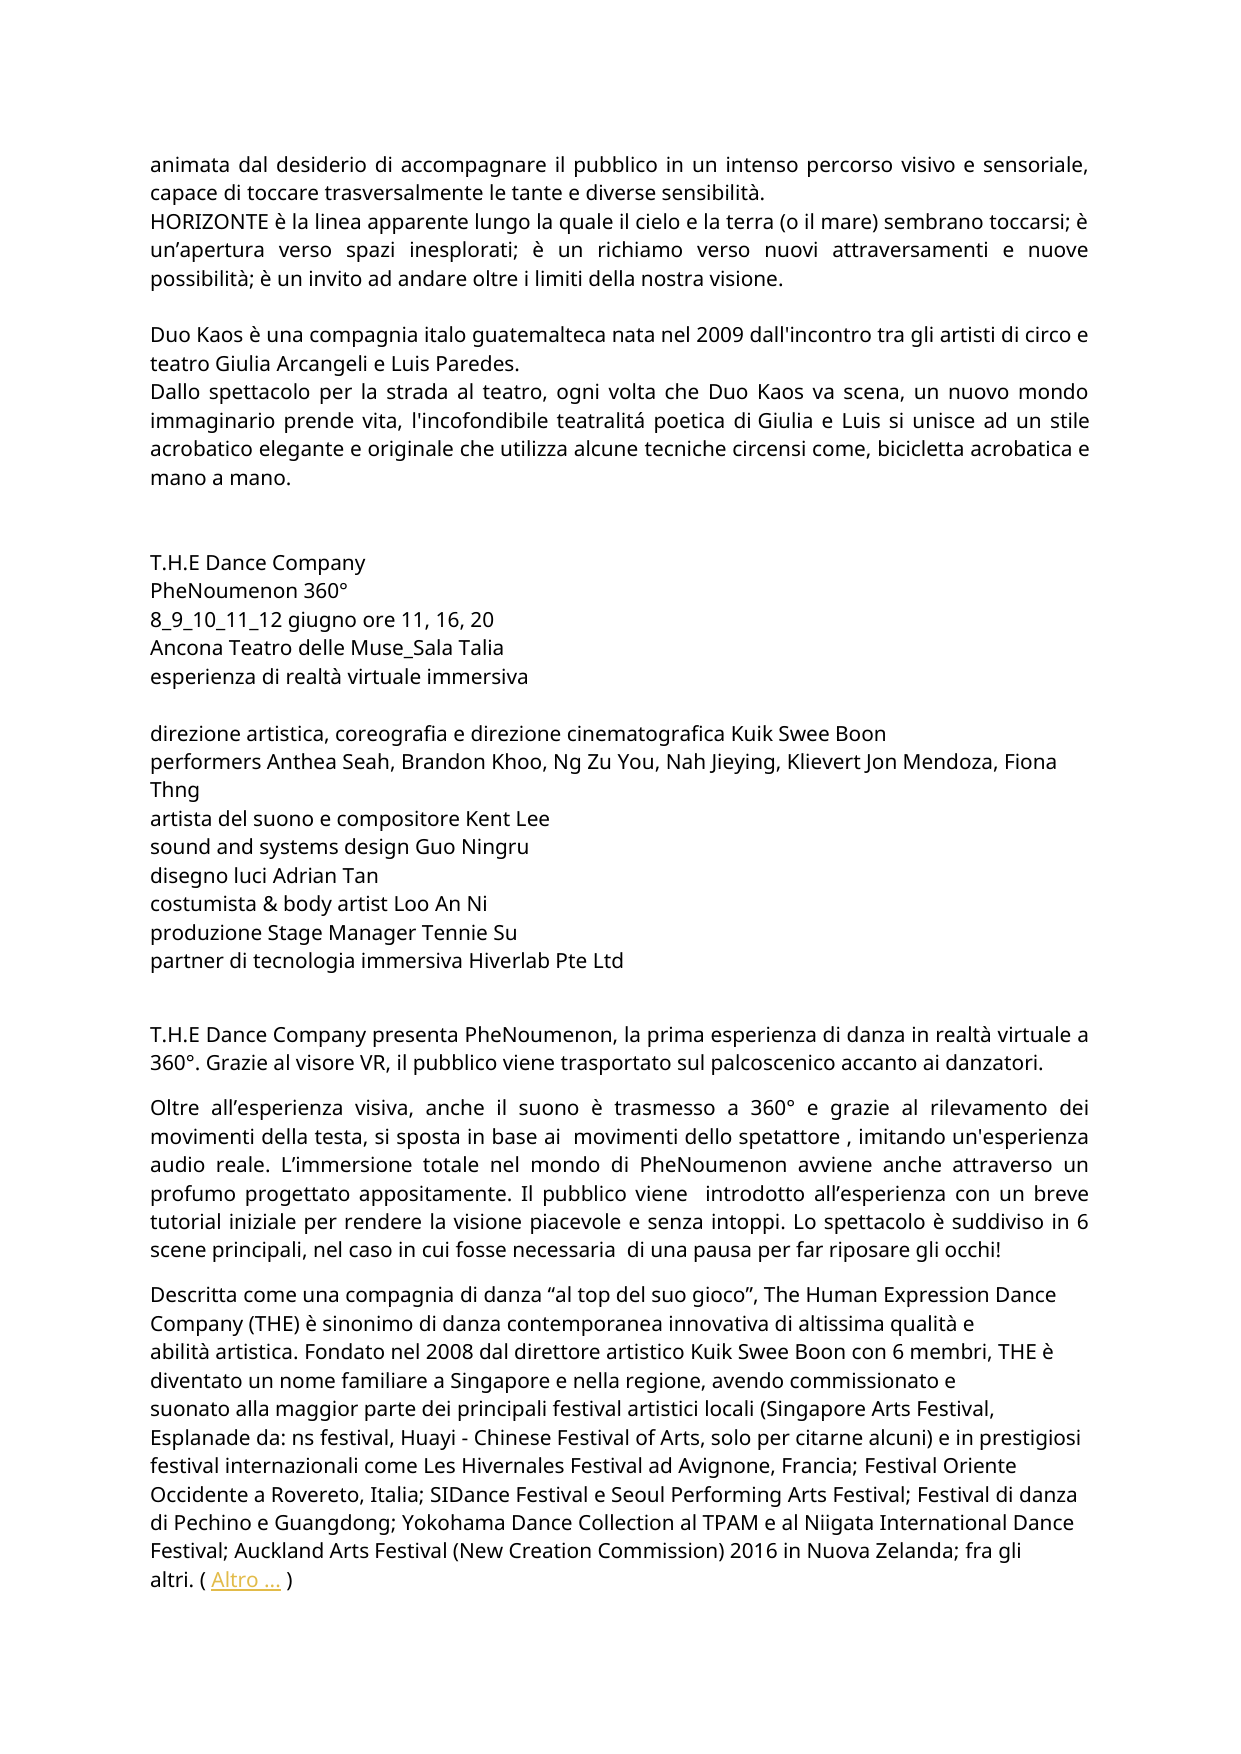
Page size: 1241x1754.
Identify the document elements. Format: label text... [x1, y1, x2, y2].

text Oltre all’esperienza visiva, anche il suono è trasmesso a 360° e grazie al rilevamento dei movimenti della testa, si sposta in base ai movimenti dello spetattore , imitando un'esperienza audio reale. L’immersione totale nel mondo di PheNoumenon avviene anche attraverso un profumo progettato appositamente. Il pubblico viene introdotto all’esperienza con un breve tutorial iniziale per rendere la visione piacevole e senza intoppi. Lo spettacolo è suddiviso in 6 scene principali, nel caso in cui fosse necessaria di una pausa per far riposare gli occhi! [150, 1093, 1090, 1264]
text direzione artistica, coreografia e direzione cinematografica Kuik Swee Boon [150, 719, 1090, 747]
text Dallo spettacolo per la strada al teatro, ogni volta che Duo Kaos va scena, un nuovo mondo immaginario prende vita, l'incofondibile teatralitá poetica di Giulia e Luis si unisce ad un stile acrobatico elegante e originale che utilizza alcune tecniche circensi come, bicicletta acrobatica e mano a mano. [150, 377, 1090, 491]
text T.H.E Dance Company [150, 548, 1090, 577]
text performers Anthea Seah, Brandon Khoo, Ng Zu You, Nah Jieying, Klievert Jon Mendoza, Fiona Thng artista del suono e compositore Kent Lee sound and systems design Guo Ningru disegno luci Adrian Tan costumista & body artist Loo An Ni produzione Stage Manager Tennie Su [150, 747, 1090, 946]
text PheNoumenon 360° [150, 577, 1090, 605]
text HORIZONTE è la linea apparente lungo la quale il cielo e la terra (o il mare) sembrano toccarsi; è un’apertura verso spazi inesplorati; è un richiamo verso nuovi attraversamenti e nuove possibilità; è un invito ad andare oltre i limiti della nostra visione. [150, 207, 1090, 292]
text Ancona Teatro delle Muse_Sala Talia [150, 633, 1090, 662]
text Duo Kaos è una compagnia italo guatemalteca nata nel 2009 dall'incontro tra gli artisti di circo e teatro Giulia Arcangeli e Luis Paredes. [150, 321, 1090, 377]
text esperienza di realtà virtuale immersiva [150, 662, 1090, 690]
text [150, 150, 1090, 207]
text T.H.E Dance Company presenta PheNoumenon, la prima esperienza di danza in realtà virtuale a 360°. Grazie al visore VR, il pubblico viene trasportato sul palcoscenico accanto ai danzatori. [150, 1020, 1090, 1077]
text Descritta come una compagnia di danza “al top del suo gioco”, The Human Expression Dance Company (THE) è sinonimo di danza contemporanea innovativa di altissima qualità e abilità artistica. Fondato nel 2008 dal direttore artistico Kuik Swee Boon con 6 membri, THE è diventato un nome familiare a Singapore e nella regione, avendo commissionato e suonato alla maggior parte dei principali festival artistici locali (Singapore Arts Festival, Esplanade da: ns festival, Huayi - Chinese Festival of Arts, solo per citarne alcuni) e in prestigiosi festival internazionali come Les Hivernales Festival ad Avignone, Francia; Festival Oriente Occidente a Rovereto, Italia; SIDance Festival e Seoul Performing Arts Festival; Festival di danza di Pechino e Guangdong; Yokohama Dance Collection al TPAM e al Niigata International Dance Festival; Auckland Arts Festival (New Creation Commission) 2016 in Nuova Zelanda; fra gli altri. ( Altro ... ) [150, 1281, 1090, 1593]
text partner di tecnologia immersiva Hiverlab Pte Ltd [150, 946, 1090, 975]
text 8_9_10_11_12 giugno ore 11, 16, 20 [150, 605, 1090, 633]
